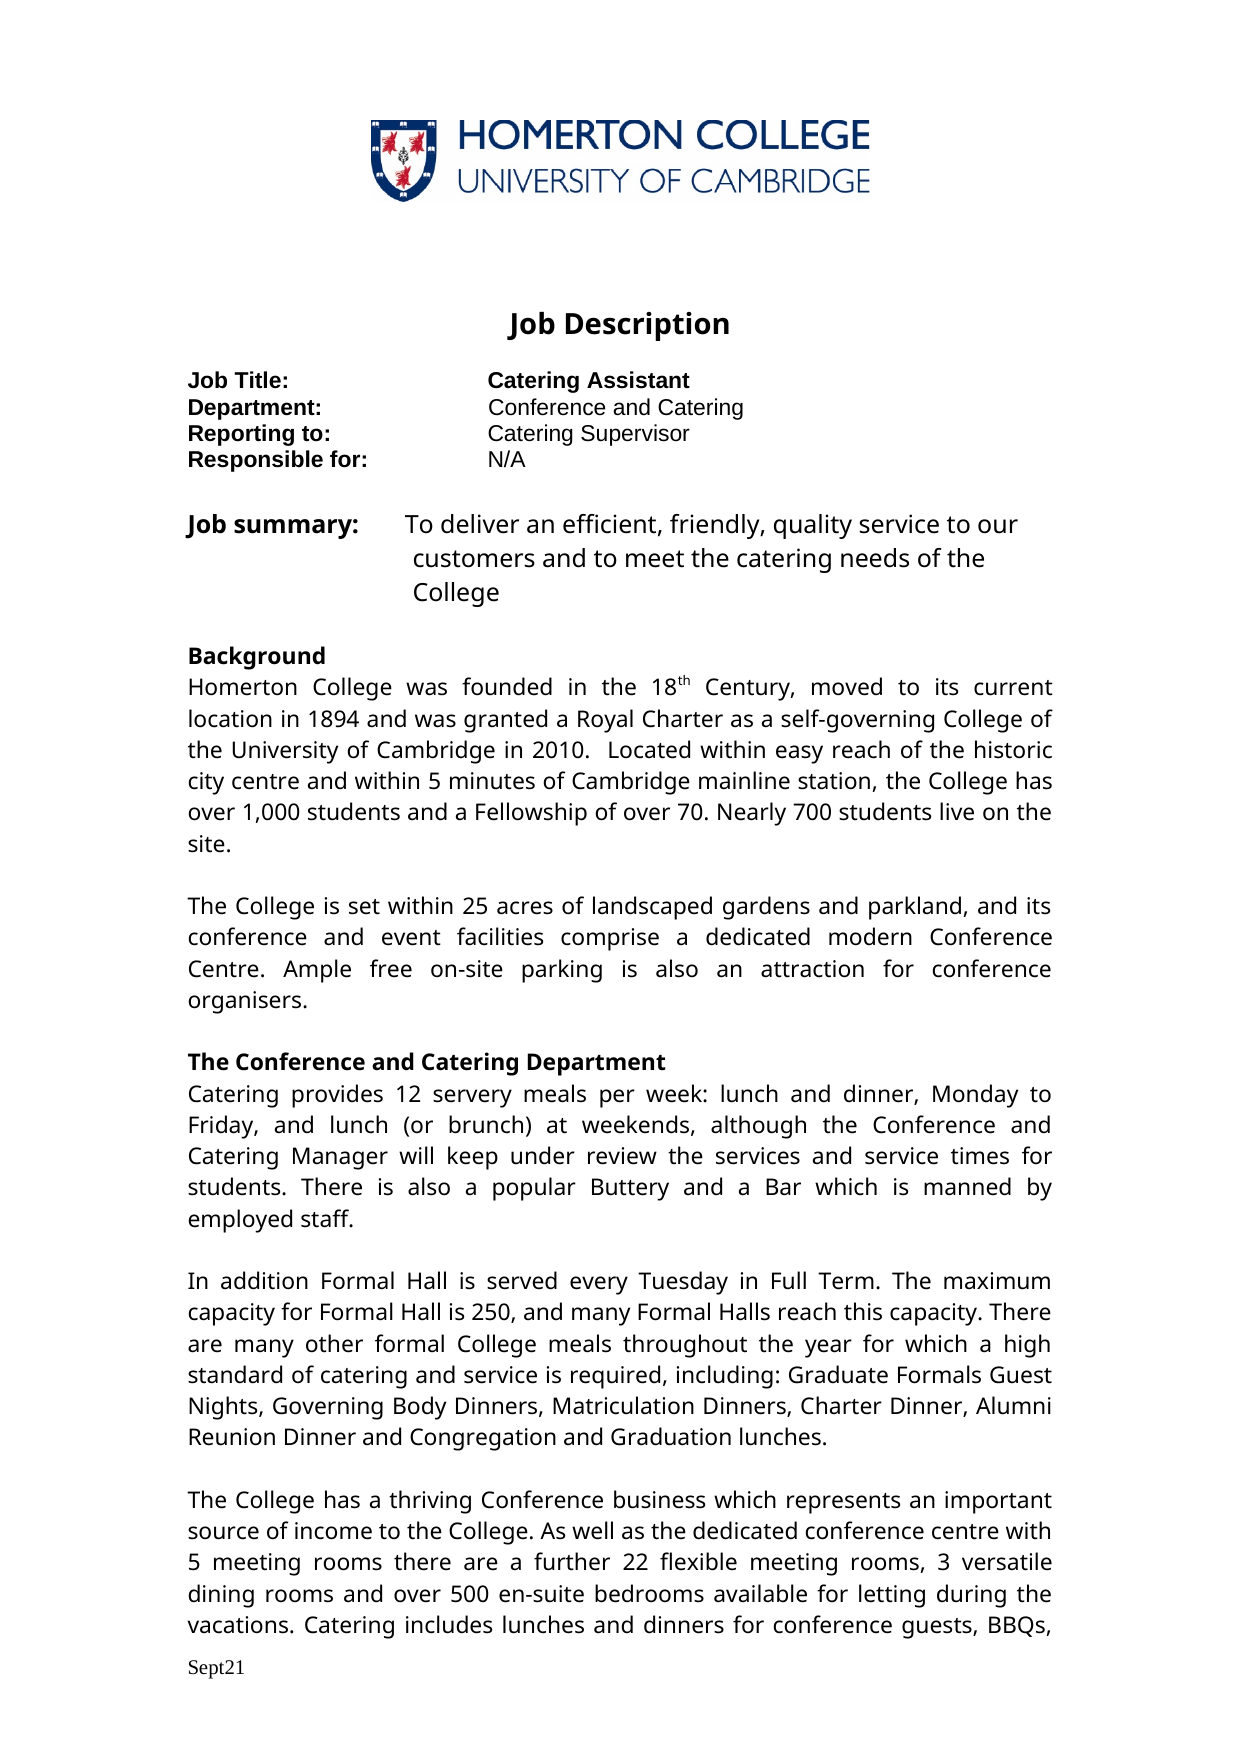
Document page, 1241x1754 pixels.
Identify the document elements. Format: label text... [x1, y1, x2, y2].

text Responsible for: N/A [187, 446, 1053, 472]
text Background [187, 640, 1053, 671]
text The College is set within 25 acres of landscaped gardens and parkland, and its conference and event facilities comprise a dedicated modern Conference Centre. Ample free on-site parking is also an attraction for conference organisers. [187, 890, 1053, 1015]
text The Conference and Catering Department [187, 1046, 1053, 1077]
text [187, 1484, 1053, 1640]
text Catering provides 12 servery meals per week: lunch and dinner, Monday to Friday, and lunch (or brunch) at weekends, although the Conference and Catering Manager will keep under review the services and service times for students. There is also a popular Buttery and a Bar which is manned by employed staff. [187, 1077, 1053, 1234]
text Job summary: To deliver an efficient, friendly, quality service to our customers and to meet the catering needs of the College [187, 507, 1053, 609]
text In addition Formal Hall is served every Tuesday in Full Term. The maximum capacity for Formal Hall is 250, and many Formal Halls reach this capacity. There are many other formal College meals throughout the year for which a high standard of catering and service is required, including: Graduate Formals Guest Nights, Governing Body Dinners, Matriculation Dinners, Charter Dinner, Alumni Reunion Dinner and Congregation and Graduation lunches. [187, 1265, 1053, 1452]
text Homerton College was founded in the 18th Century, moved to its current location in 1894 and was granted a Royal Charter as a self-governing College of the University of Cambridge in 2010. Located within easy reach of the historic city centre and within 5 minutes of Cambridge mainline station, the College has over 1,000 students and a Fellowship of over 70. Nearly 700 students live on the site. [187, 671, 1053, 859]
text Reporting to: Catering Supervisor [187, 420, 1053, 446]
subtitle Job Description [187, 303, 1053, 343]
text Department: Conference and Catering [187, 393, 1053, 420]
text Job Title: Catering Assistant [187, 367, 1053, 393]
picture [371, 120, 870, 202]
